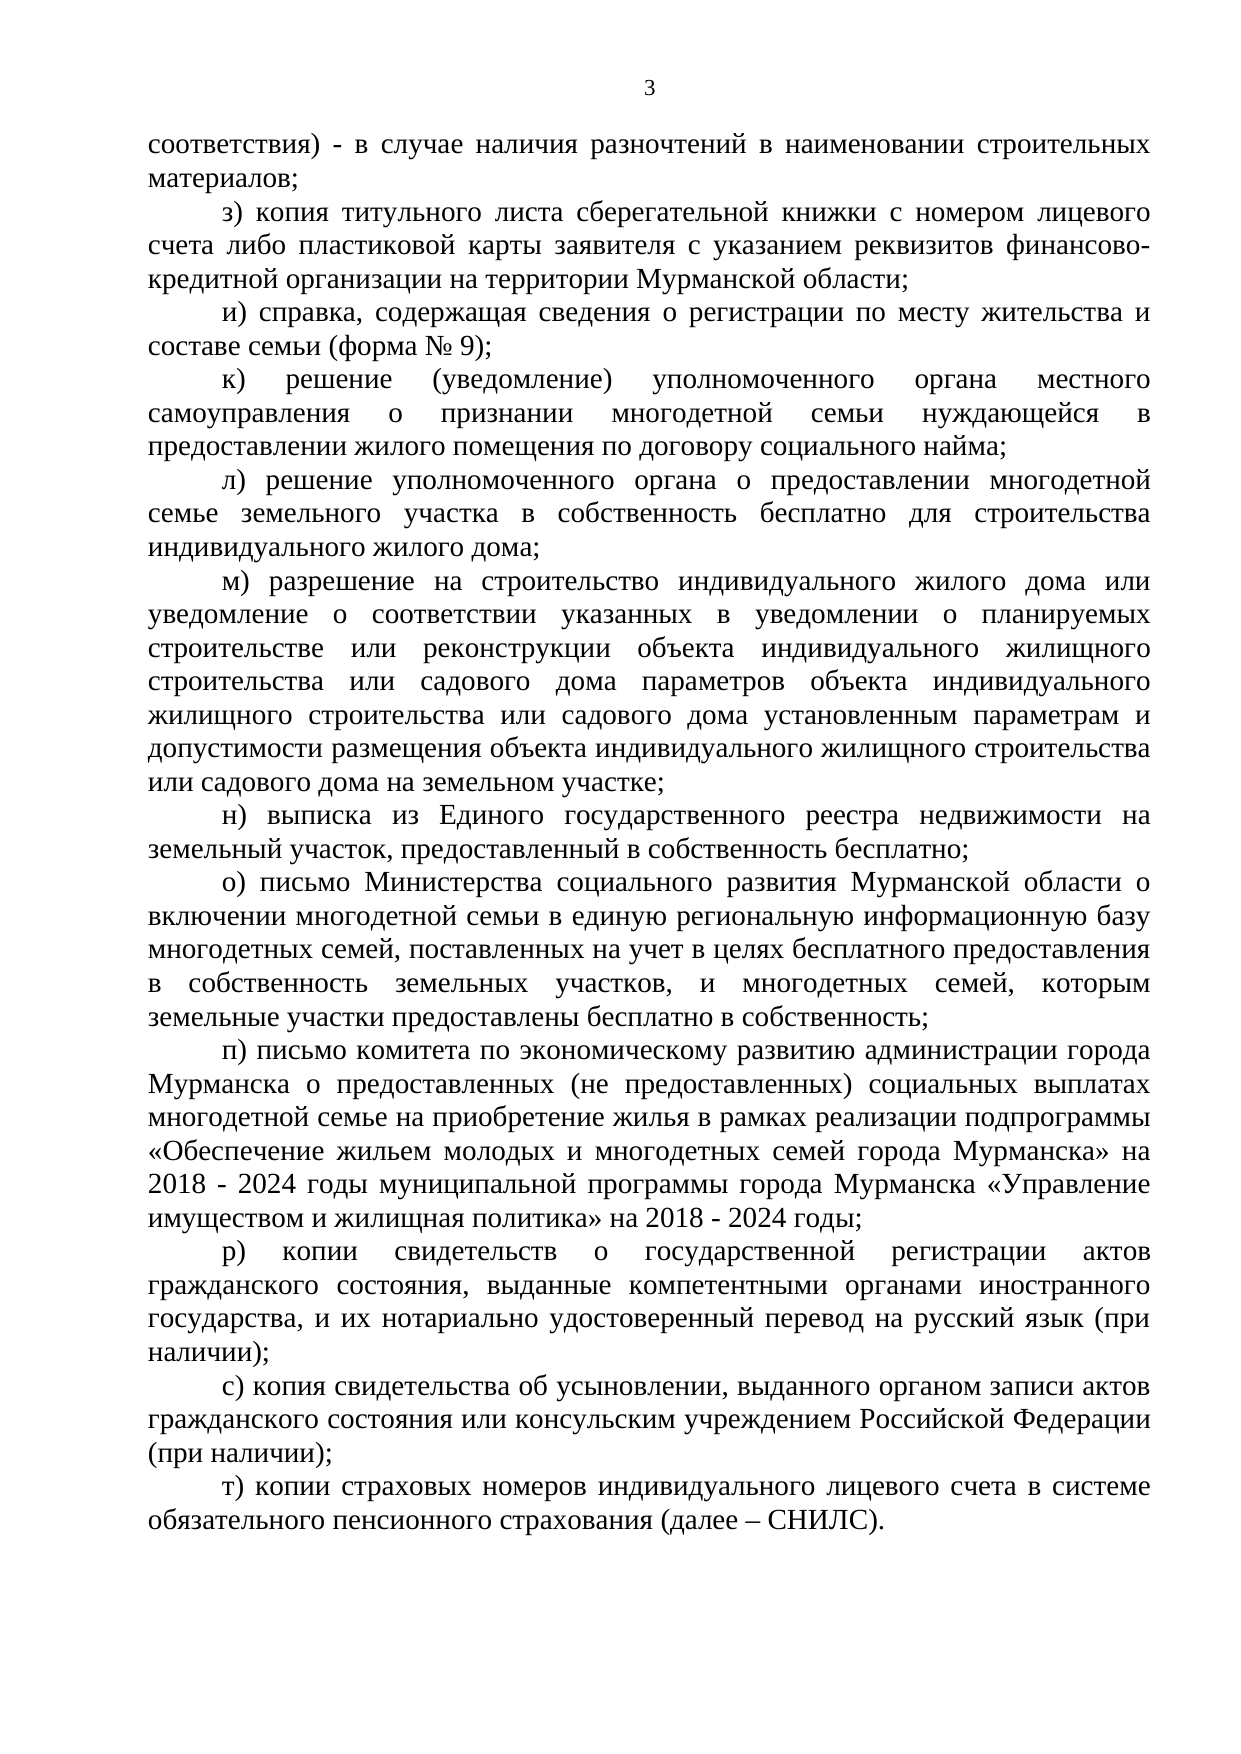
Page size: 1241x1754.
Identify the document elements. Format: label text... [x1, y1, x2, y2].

text т) копии страховых номеров индивидуального лицевого счета в системе обязательного пенсионного страхования (далее – СНИЛС). [148, 1468, 1152, 1535]
text н) выписка из Единого государственного реестра недвижимости на земельный участок, предоставленный в собственность бесплатно; [148, 797, 1152, 864]
text м) разрешение на строительство индивидуального жилого дома или уведомление о соответствии указанных в уведомлении о планируемых строительстве или реконструкции объекта индивидуального жилищного строительства или садового дома параметров объекта индивидуального жилищного строительства или садового дома установленным параметрам и допустимости размещения объекта индивидуального жилищного строительства или садового дома на земельном участке; [148, 563, 1152, 797]
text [148, 127, 1152, 194]
text з) копия титульного листа сберегательной книжки с номером лицевого счета либо пластиковой карты заявителя с указанием реквизитов финансово-кредитной организации на территории Мурманской области; [148, 194, 1152, 294]
text к) решение (уведомление) уполномоченного органа местного самоуправления о признании многодетной семьи нуждающейся в предоставлении жилого помещения по договору социального найма; [148, 361, 1152, 462]
text и) справка, содержащая сведения о регистрации по месту жительства и составе семьи (форма № 9); [148, 294, 1152, 361]
text р) копии свидетельств о государственной регистрации актов гражданского состояния, выданные компетентными органами иностранного государства, и их нотариально удостоверенный перевод на русский язык (при наличии); [148, 1233, 1152, 1368]
text л) решение уполномоченного органа о предоставлении многодетной семье земельного участка в собственность бесплатно для строительства индивидуального жилого дома; [148, 462, 1152, 563]
text о) письмо Министерства социального развития Мурманской области о включении многодетной семьи в единую региональную информационную базу многодетных семей, поставленных на учет в целях бесплатного предоставления в собственность земельных участков, и многодетных семей, которым земельные участки предоставлены бесплатно в собственность; [148, 864, 1152, 1032]
text п) письмо комитета по экономическому развитию администрации города Мурманска о предоставленных (не предоставленных) социальных выплатах многодетной семье на приобретение жилья в рамках реализации подпрограммы «Обеспечение жильем молодых и многодетных семей города Мурманска» на 2018 - 2024 годы муниципальной программы города Мурманска «Управление имуществом и жилищная политика» на 2018 - 2024 годы; [148, 1032, 1152, 1233]
text с) копия свидетельства об усыновлении, выданного органом записи актов гражданского состояния или консульским учреждением Российской Федерации (при наличии); [148, 1368, 1152, 1468]
